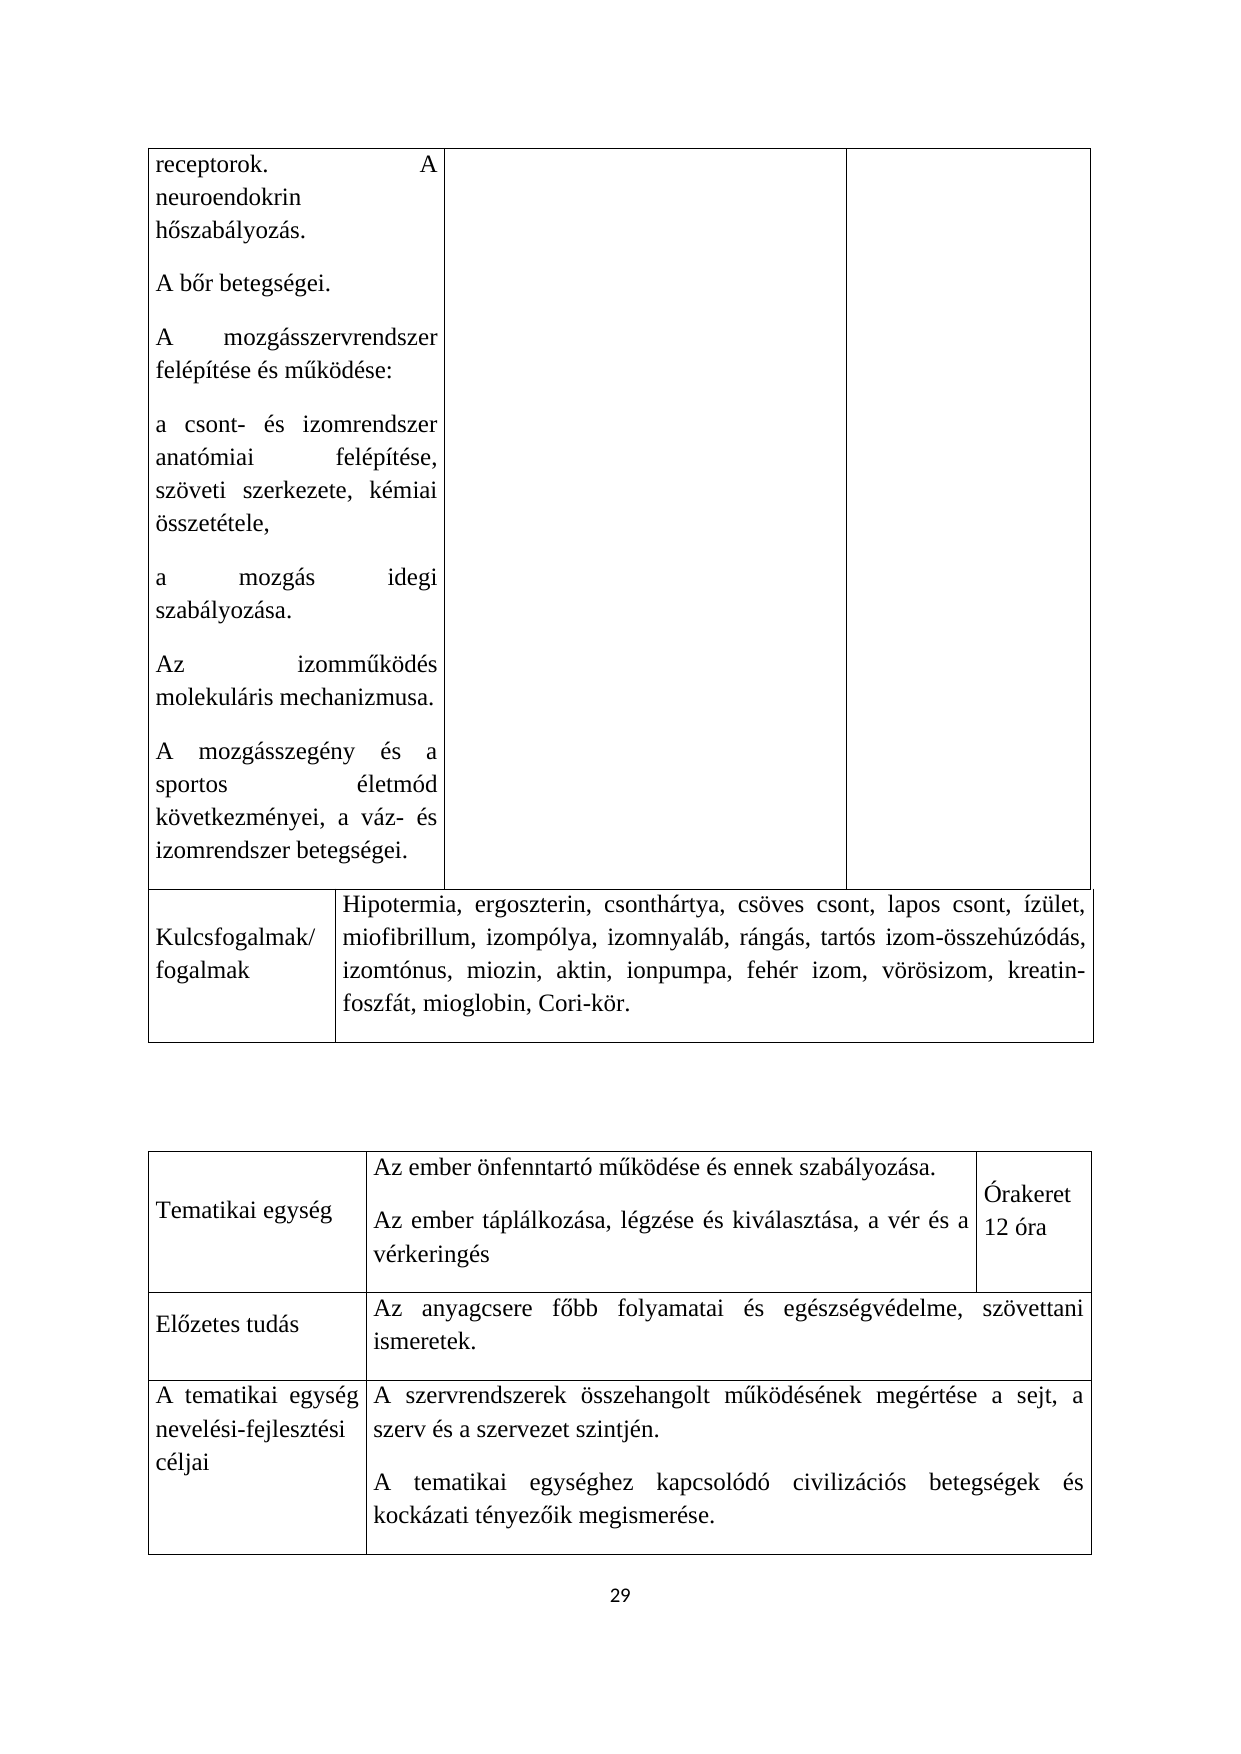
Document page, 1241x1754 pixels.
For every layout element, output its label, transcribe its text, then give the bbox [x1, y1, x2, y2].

table_cell Hipotermia, ergoszterin, csonthártya, csöves csont, lapos csont, ízület, miofibrillum, izompólya, izomnyaláb, rángás, tartós izom-összehúzódás, izomtónus, miozin, aktin, ionpumpa, fehér izom, vörösizom, kreatin-foszfát, mioglobin, Cori-kör. [336, 889, 1093, 1042]
table_header Órakeret 12 óra [977, 1152, 1091, 1292]
table_cell Kulcsfogalmak/ fogalmak [149, 890, 335, 1042]
table_header Az ember önfenntartó működése és ennek szabályozása. Az ember táplálkozása, légzése és kiválasztása, a vér és a vérkeringés [367, 1152, 976, 1292]
table_cell Az anyagcsere főbb folyamatai és egészségvédelme, szövettani ismeretek. [367, 1293, 1091, 1379]
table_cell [149, 1381, 366, 1554]
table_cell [445, 149, 846, 888]
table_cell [149, 149, 444, 888]
table_cell Előzetes tudás [149, 1293, 366, 1379]
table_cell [367, 1381, 1091, 1554]
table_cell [847, 149, 1090, 888]
table_header Tematikai egység [149, 1152, 366, 1292]
